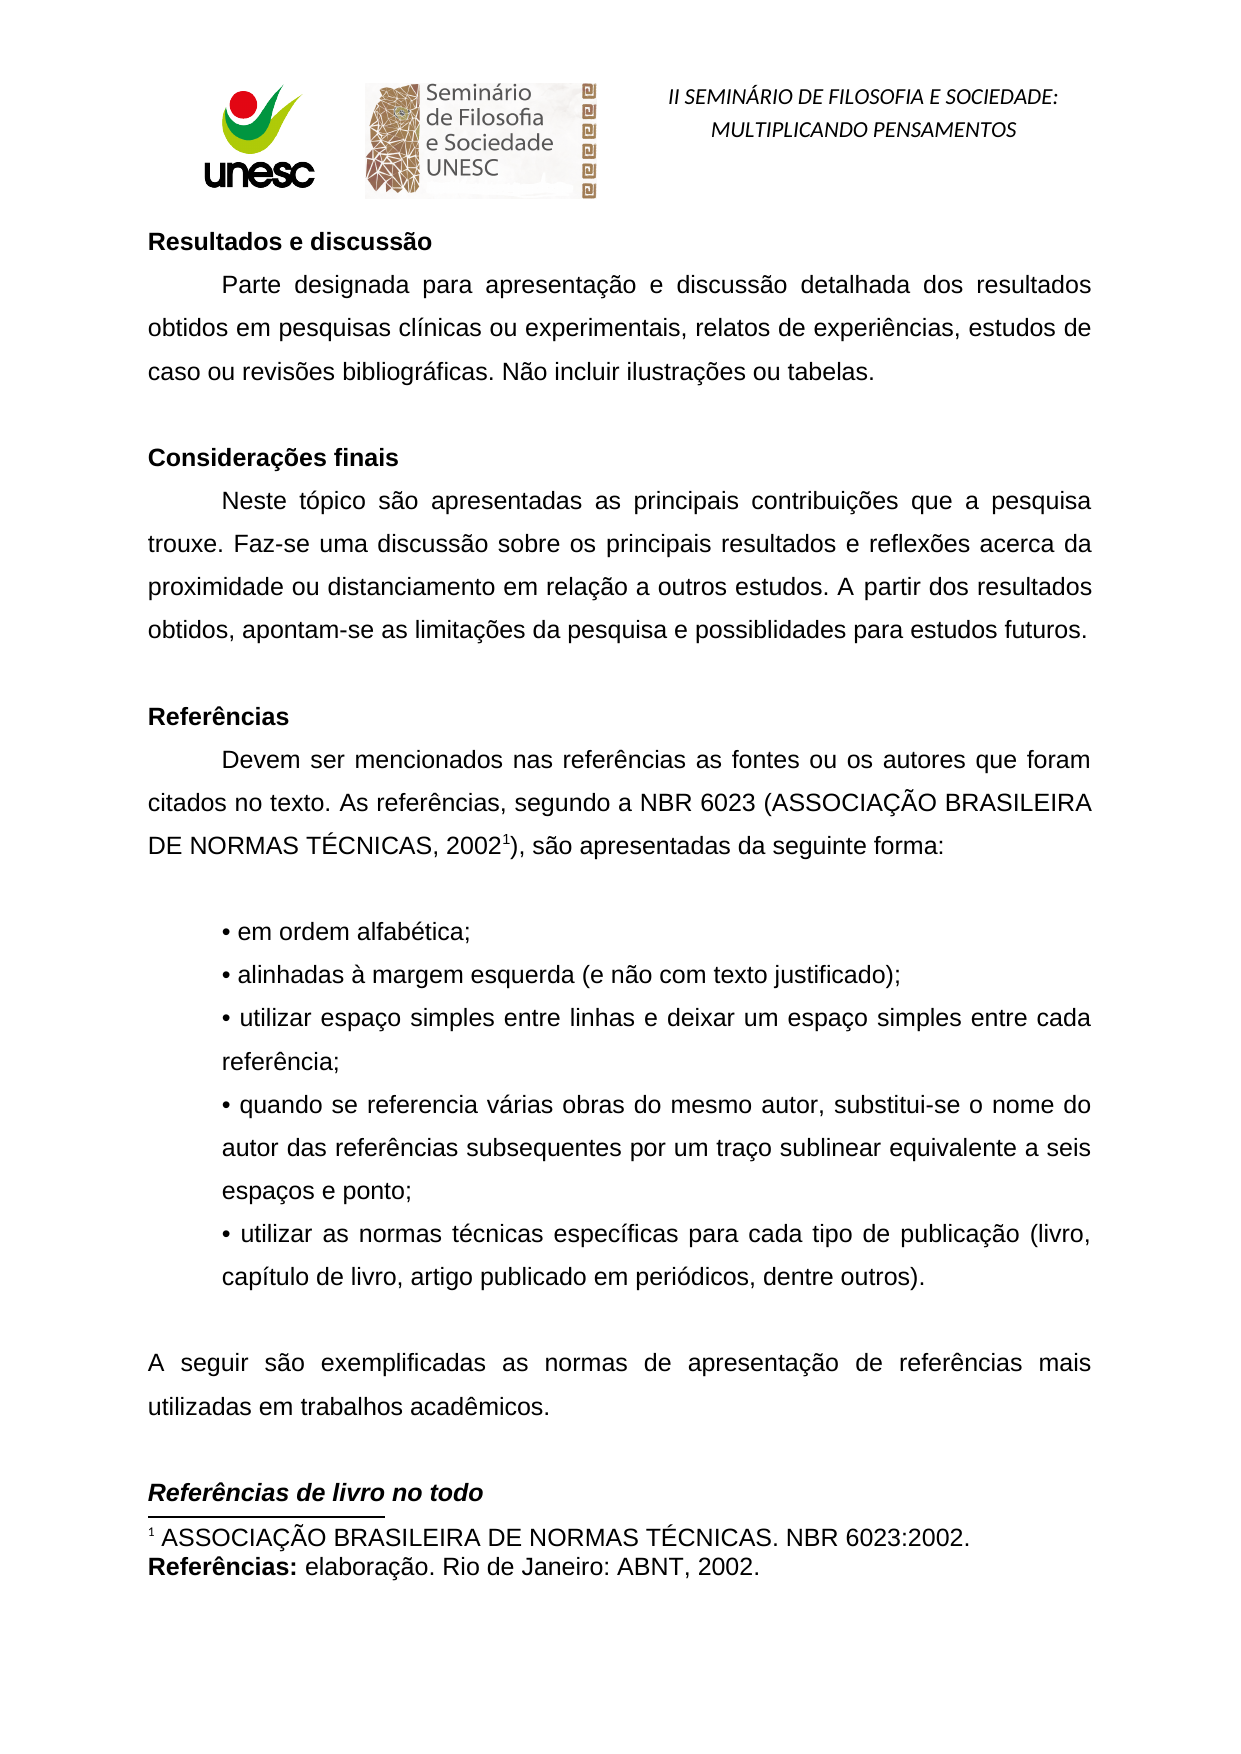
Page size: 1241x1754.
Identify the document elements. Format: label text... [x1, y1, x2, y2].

picture [365, 83, 597, 199]
text Resultados e discussão [148, 227, 1093, 256]
text Parte designada para apresentação e discussão detalhada dos resultados obtidos em pesquisas clínicas ou experimentais, relatos de experiências, estudos de caso ou revisões bibliográficas. Não incluir ilustrações ou tabelas. [148, 270, 1093, 385]
picture [158, 73, 324, 200]
text Devem ser mencionados nas referências as fontes ou os autores que foram citados no texto. As referências, segundo a NBR 6023 (ASSOCIAÇÃO BRASILEIRA DE NORMAS TÉCNICAS, 2002), são apresentadas da seguinte forma: [148, 745, 1093, 860]
text A seguir são exemplificadas as normas de apresentação de referências mais utilizadas em trabalhos acadêmicos. [148, 1348, 1093, 1420]
text Considerações finais [148, 443, 1093, 472]
text • em ordem alfabética; [148, 917, 1093, 946]
text • utilizar as normas técnicas específicas para cada tipo de publicação (livro, capítulo de livro, artigo publicado em periódicos, dentre outros). [222, 1219, 1093, 1291]
text Referências [148, 702, 1093, 730]
text Referências de livro no todo [148, 1478, 1093, 1507]
text • alinhadas à margem esquerda (e não com texto justificado); [148, 960, 1093, 989]
text • quando se referencia várias obras do mesmo autor, substitui-se o nome do autor das referências subsequentes por um traço sublinear equivalente a seis espaços e ponto; [222, 1090, 1093, 1205]
text • utilizar espaço simples entre linhas e deixar um espaço simples entre cada referência; [222, 1003, 1093, 1075]
text Neste tópico são apresentadas as principais contribuições que a pesquisa trouxe. Faz-se uma discussão sobre os principais resultados e reflexões acerca da proximidade ou distanciamento em relação a outros estudos. A partir dos resultados obtidos, apontam-se as limitações da pesquisa e possiblidades para estudos futuros. [148, 486, 1093, 644]
